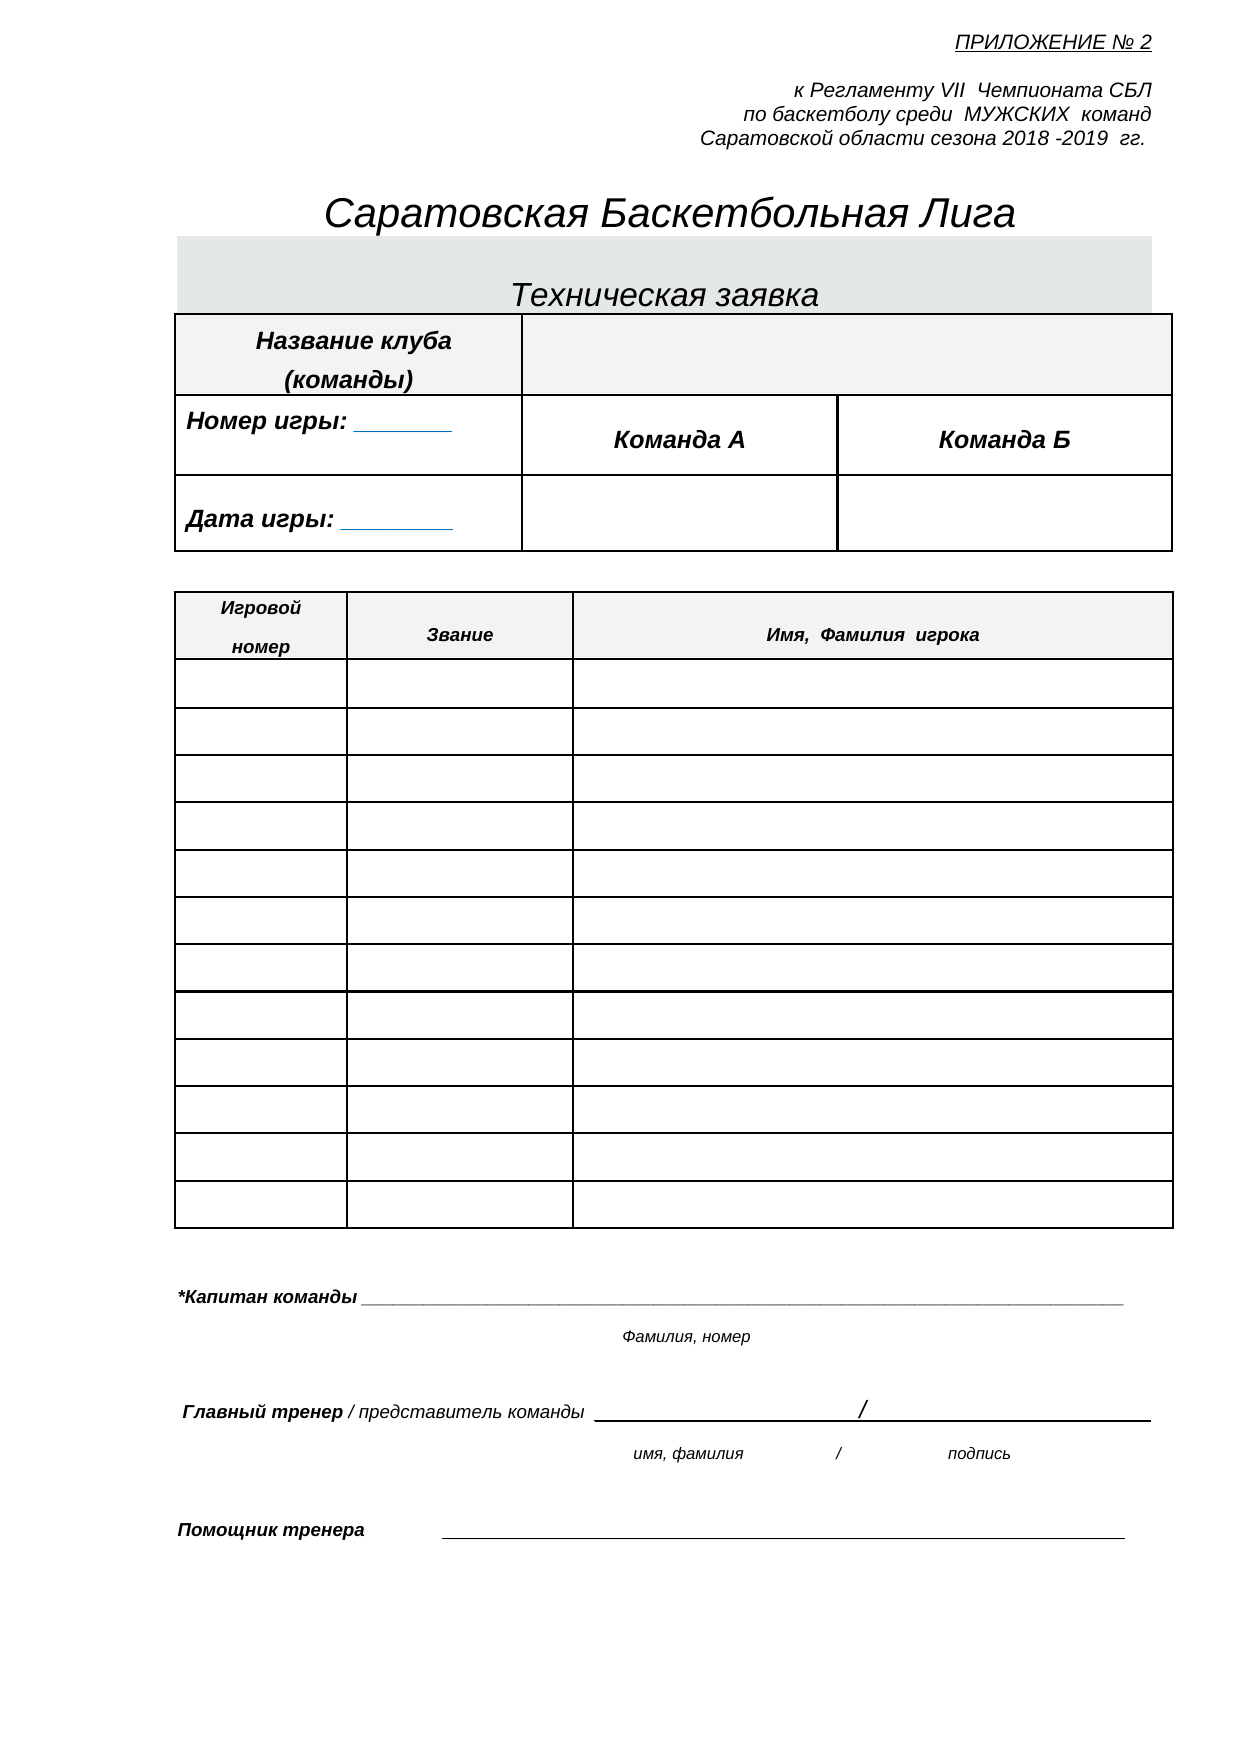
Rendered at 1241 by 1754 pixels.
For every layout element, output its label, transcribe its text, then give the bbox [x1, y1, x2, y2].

table_cell [839, 476, 1171, 550]
text Главный тренер / представитель команды ___________________/____________________ [177, 1385, 1152, 1424]
table_cell [348, 803, 572, 848]
table_cell [574, 1182, 1172, 1227]
text Помощник тренера _________________________________________________ [177, 1502, 1152, 1541]
table_cell [176, 709, 346, 754]
text ПРИЛОЖЕНИЕ № 2 [177, 29, 1152, 53]
table_cell [176, 1087, 346, 1132]
table_cell [574, 709, 1172, 754]
table_cell Номер игры: _______ [176, 396, 521, 474]
table_cell [574, 993, 1172, 1038]
table_cell [348, 945, 572, 990]
table_cell [176, 945, 346, 990]
text имя, фамилия / подпись [177, 1424, 1152, 1463]
text Фамилия, номер [177, 1307, 1152, 1346]
table_cell [574, 1040, 1172, 1085]
table_cell [348, 1182, 572, 1227]
table_cell [574, 756, 1172, 801]
table_cell [574, 660, 1172, 707]
table_cell [176, 1134, 346, 1179]
text Саратовская Баскетбольная Лига [158, 149, 1152, 236]
table_header Имя, Фамилия игрока [574, 593, 1172, 657]
table_cell [348, 1040, 572, 1085]
table_cell [348, 993, 572, 1038]
text Техническая заявка [177, 275, 1152, 313]
table_cell [348, 1087, 572, 1132]
table_header [523, 315, 1171, 393]
text по баскетболу среди МУЖСКИХ команд [177, 101, 1152, 125]
table_cell [574, 1134, 1172, 1179]
table_cell [176, 660, 346, 707]
table_cell [176, 803, 346, 848]
table_cell [574, 945, 1172, 990]
table_cell Дата игры: ________ [176, 476, 521, 550]
table_cell [176, 993, 346, 1038]
table_cell Команда Б [839, 396, 1171, 474]
table_cell [176, 1182, 346, 1227]
table_cell [348, 851, 572, 896]
table_cell [574, 898, 1172, 943]
table_cell [348, 756, 572, 801]
table_cell [348, 709, 572, 754]
table_header Название клуба (команды) [176, 315, 521, 393]
text *Капитан команды _________________________________________________________________________ [177, 1268, 1152, 1307]
text Саратовской области сезона 2018 -2019 гг. [177, 125, 1152, 149]
table_cell [348, 660, 572, 707]
table_cell [348, 1134, 572, 1179]
table_cell [574, 803, 1172, 848]
text к Регламенту VII Чемпионата СБЛ [177, 77, 1152, 101]
table_cell [574, 1087, 1172, 1132]
table_header Звание [348, 593, 572, 657]
table_cell [348, 898, 572, 943]
table_cell [176, 756, 346, 801]
table_cell [176, 1040, 346, 1085]
table_header Игровой номер [176, 593, 346, 657]
table_cell [176, 898, 346, 943]
table_cell [523, 476, 836, 550]
table_cell [176, 851, 346, 896]
table_cell [574, 851, 1172, 896]
table_cell Команда А [523, 396, 836, 474]
